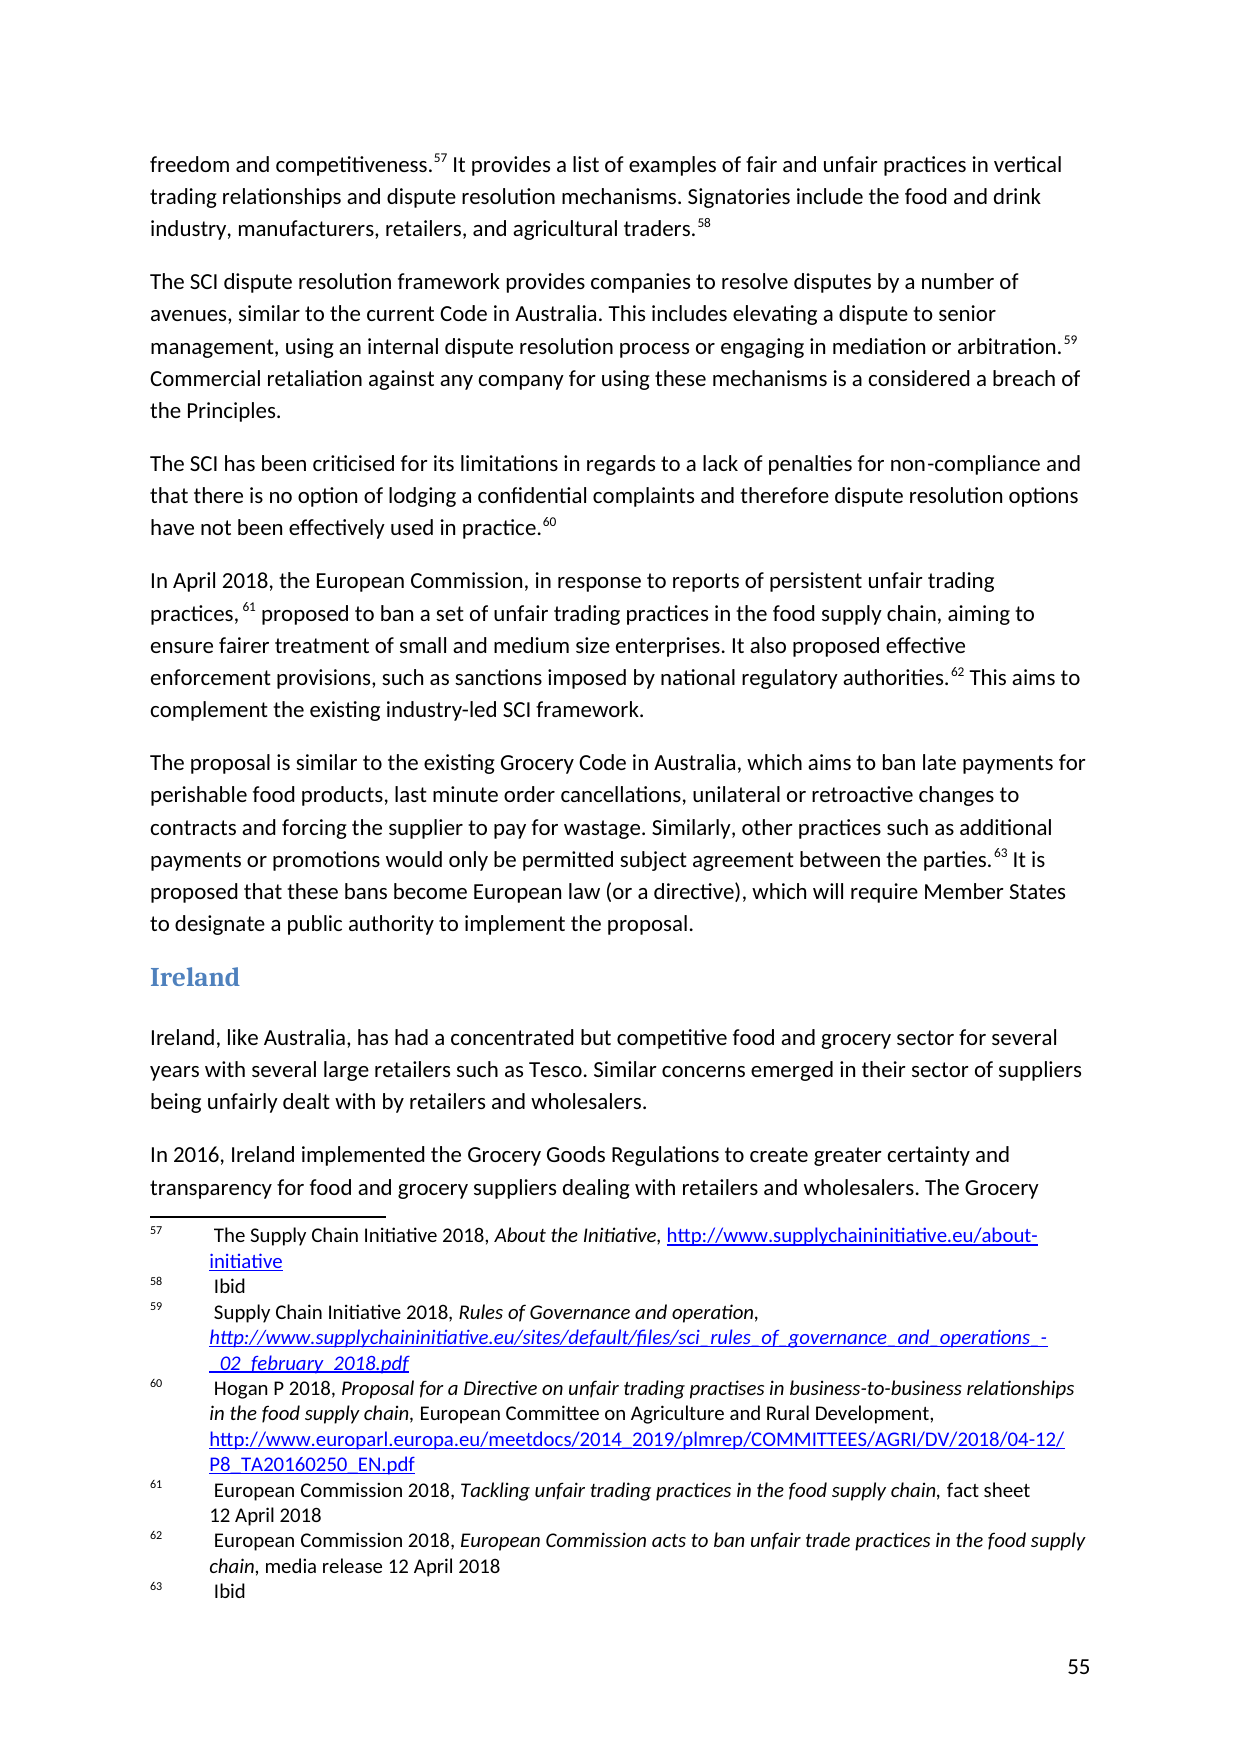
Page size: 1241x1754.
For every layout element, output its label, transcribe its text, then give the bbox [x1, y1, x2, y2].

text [150, 150, 1090, 242]
text Ireland, like Australia, has had a concentrated but competitive food and grocery sector for several years with several large retailers such as Tesco. Similar concerns emerged in their sector of suppliers being unfairly dealt with by retailers and wholesalers. [150, 1023, 1090, 1115]
subtitle Ireland [150, 962, 1090, 993]
text In April 2018, the European Commission, in response to reports of persistent unfair trading practices, proposed to ban a set of unfair trading practices in the food supply chain, aiming to ensure fairer treatment of small and medium size enterprises. It also proposed effective enforcement provisions, such as sanctions imposed by national regulatory authorities. This aims to complement the existing industry-led SCI framework. [150, 567, 1090, 723]
text The SCI dispute resolution framework provides companies to resolve disputes by a number of avenues, similar to the current Code in Australia. This includes elevating a dispute to senior management, using an internal dispute resolution process or engaging in mediation or arbitration. Commercial retaliation against any company for using these mechanisms is a considered a breach of the Principles. [150, 267, 1090, 424]
text In 2016, Ireland implemented the Grocery Goods Regulations to create greater certainty and transparency for food and grocery suppliers dealing with retailers and wholesalers. The Grocery Good Regulations cover similar matters as the Grocery Code in Australia, including payments by suppliers and variations to grocery. [150, 1140, 1090, 1201]
text The proposal is similar to the existing Grocery Code in Australia, which aims to ban late payments for perishable food products, last minute order cancellations, unilateral or retroactive changes to contracts and forcing the supplier to pay for wastage. Similarly, other practices such as additional payments or promotions would only be permitted subject agreement between the parties. It is proposed that these bans become European law (or a directive), which will require Member States to designate a public authority to implement the proposal. [150, 748, 1090, 937]
text The SCI has been criticised for its limitations in regards to a lack of penalties for non-compliance and that there is no option of lodging a confidential complaints and therefore dispute resolution options have not been effectively used in practice. [150, 449, 1090, 542]
